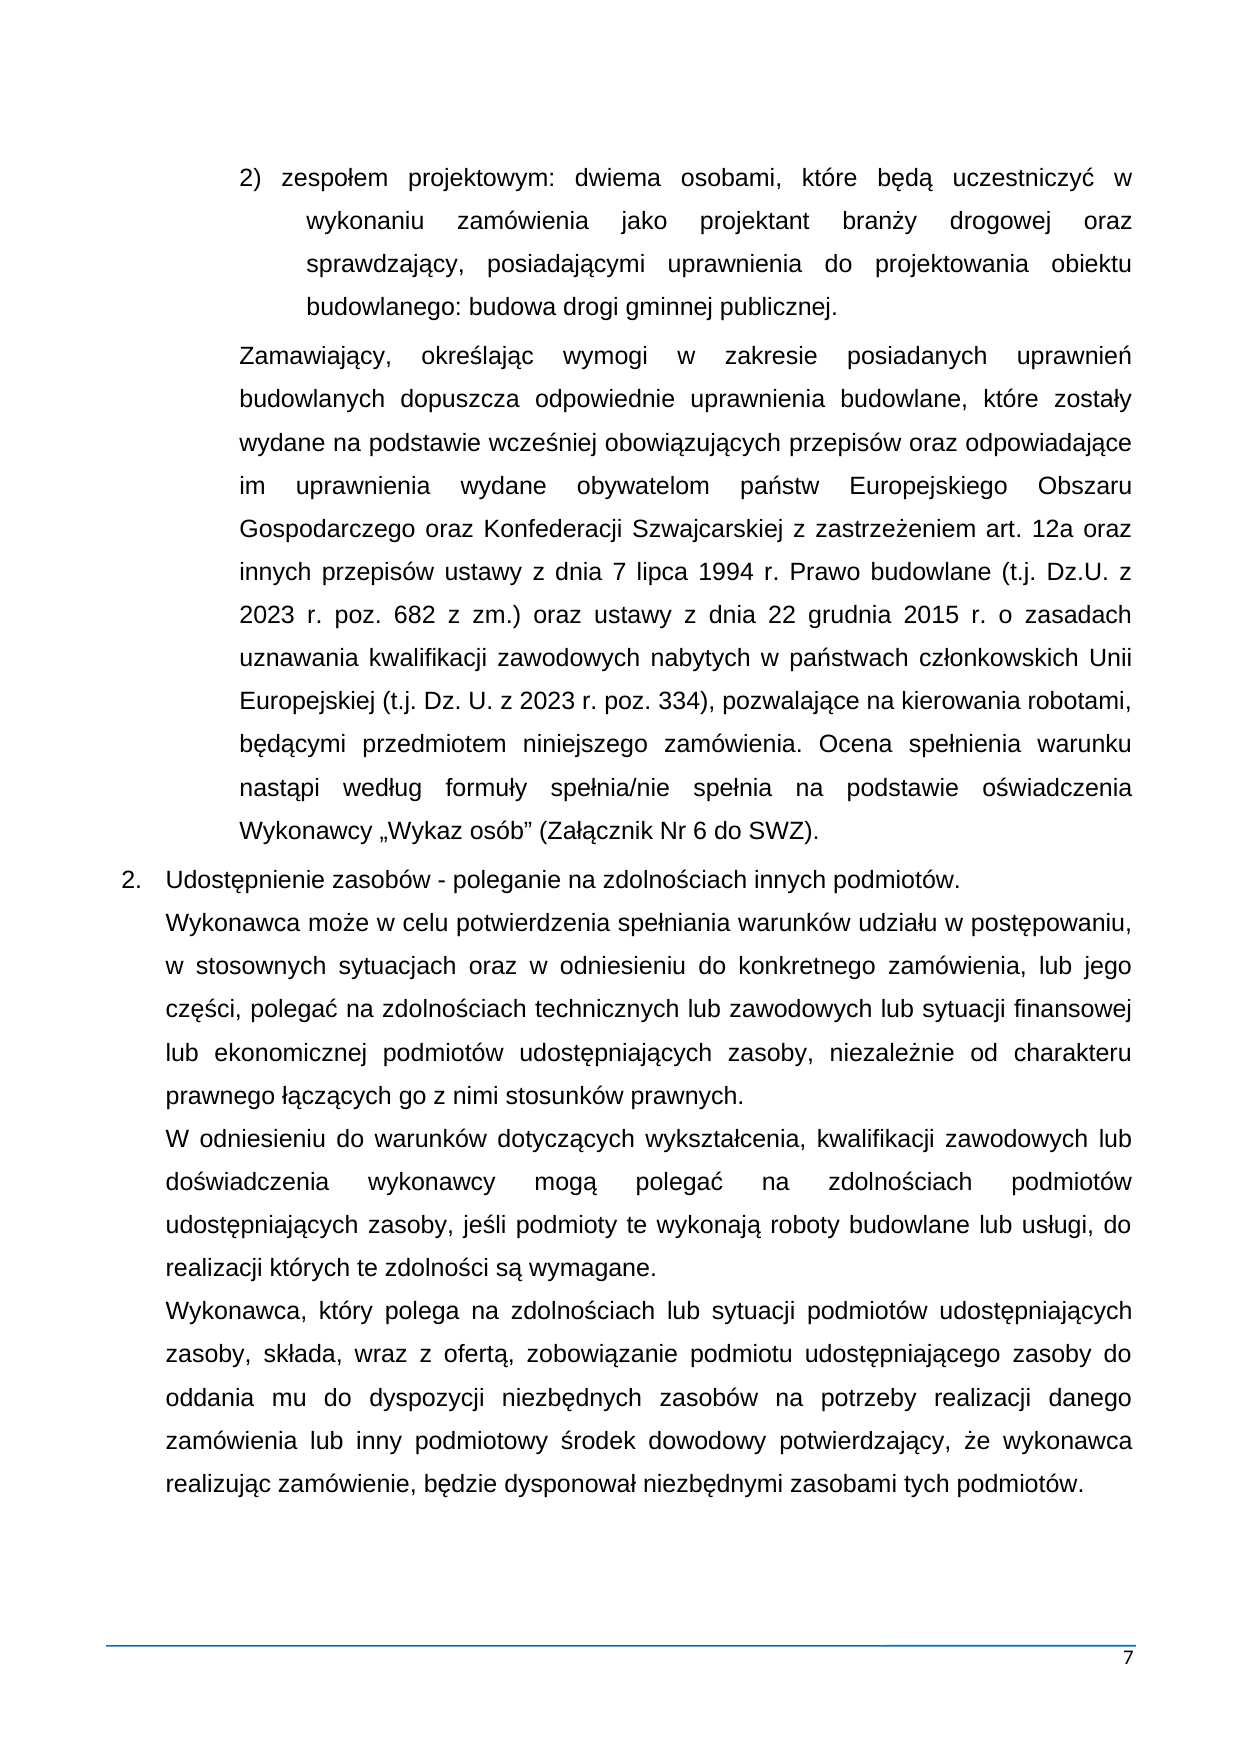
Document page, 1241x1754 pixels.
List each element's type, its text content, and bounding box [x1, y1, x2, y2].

text Wykonawca może w celu potwierdzenia spełniania warunków udziału w postępowaniu, w stosownych sytuacjach oraz w odniesieniu do konkretnego zamówienia, lub jego części, polegać na zdolnościach technicznych lub zawodowych lub sytuacji finansowej lub ekonomicznej podmiotów udostępniających zasoby, niezależnie od charakteru prawnego łączących go z nimi stosunków prawnych. [165, 908, 1133, 1109]
list Udostępnienie zasobów - poleganie na zdolnościach innych podmiotów. [121, 865, 1133, 894]
text Wykonawca, który polega na zdolnościach lub sytuacji podmiotów udostępniających zasoby, składa, wraz z ofertą, zobowiązanie podmiotu udostępniającego zasoby do oddania mu do dyspozycji niezbędnych zasobów na potrzeby realizacji danego zamówienia lub inny podmiotowy środek dowodowy potwierdzający, że wykonawca realizując zamówienie, będzie dysponował niezbędnymi zasobami tych podmiotów. [165, 1296, 1133, 1497]
text Zamawiający, określając wymogi w zakresie posiadanych uprawnień budowlanych dopuszcza odpowiednie uprawnienia budowlane, które zostały wydane na podstawie wcześniej obowiązujących przepisów oraz odpowiadające im uprawnienia wydane obywatelom państw Europejskiego Obszaru Gospodarczego oraz Konfederacji Szwajcarskiej z zastrzeżeniem art. 12a oraz innych przepisów ustawy z dnia 7 lipca 1994 r. Prawo budowlane (t.j. Dz.U. z 2023 r. poz. 682 z zm.) oraz ustawy z dnia 22 grudnia 2015 r. o zasadach uznawania kwalifikacji zawodowych nabytych w państwach członkowskich Unii Europejskiej (t.j. Dz. U. z 2023 r. poz. 334), pozwalające na kierowania robotami, będącymi przedmiotem niniejszego zamówienia. Ocena spełnienia warunku nastąpi według formuły spełnia/nie spełnia na podstawie oświadczenia Wykonawcy „Wykaz osób” (Załącznik Nr 6 do SWZ). [239, 341, 1133, 844]
text 2) zespołem projektowym: dwiema osobami, które będą uczestniczyć w wykonaniu zamówienia jako projektant branży drogowej oraz sprawdzający, posiadającymi uprawnienia do projektowania obiektu budowlanego: budowa drogi gminnej publicznej. [239, 162, 1133, 321]
text W odniesieniu do warunków dotyczących wykształcenia, kwalifikacji zawodowych lub doświadczenia wykonawcy mogą polegać na zdolnościach podmiotów udostępniających zasoby, jeśli podmioty te wykonają roboty budowlane lub usługi, do realizacji których te zdolności są wymagane. [165, 1124, 1133, 1282]
